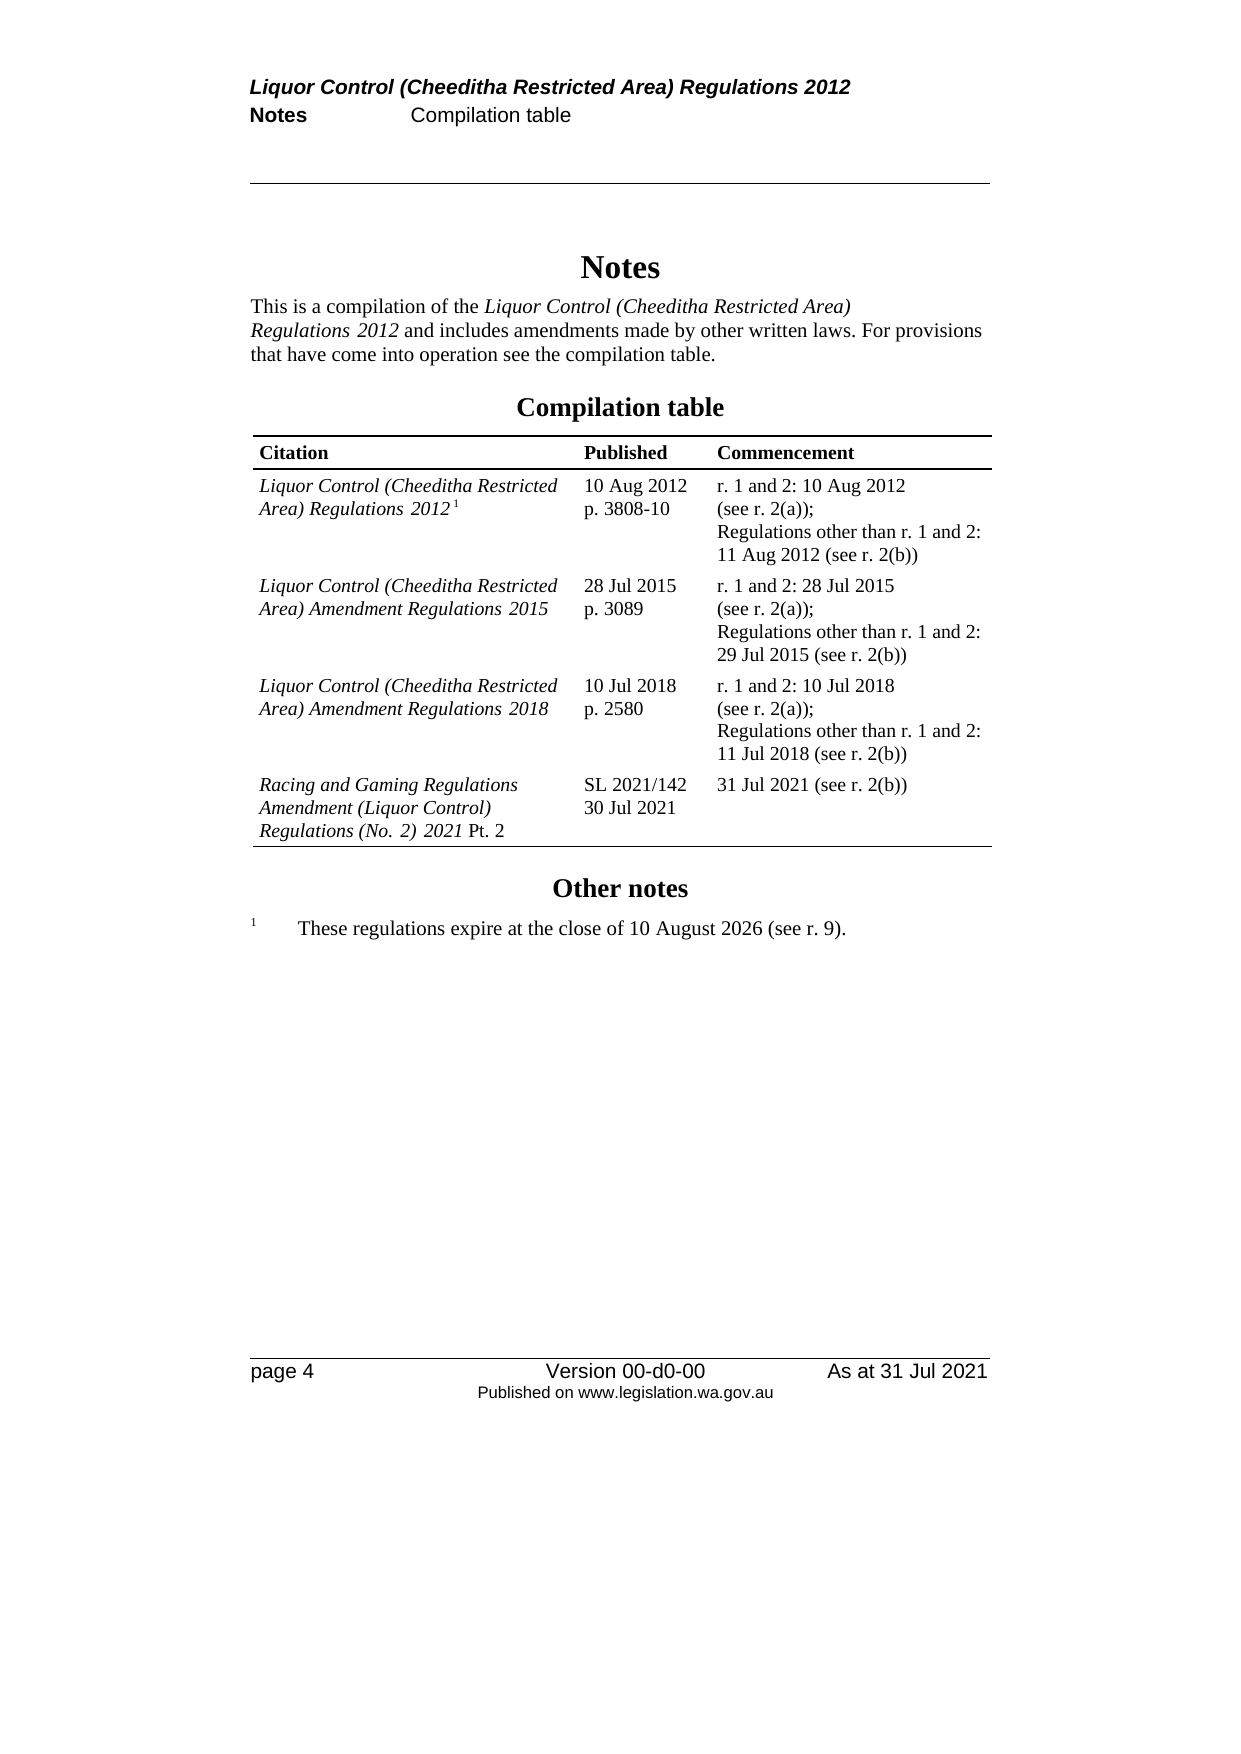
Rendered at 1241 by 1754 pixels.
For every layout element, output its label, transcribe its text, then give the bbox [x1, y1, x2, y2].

table_header Commencement [711, 437, 992, 468]
subtitle Other notes [250, 872, 990, 903]
table_cell Racing and Gaming Regulations Amendment (Liquor Control) Regulations (No. 2) 2021 Pt. 2 [253, 769, 578, 846]
text This is a compilation of the Liquor Control (Cheeditha Restricted Area) Regulations 2012 and includes amendments made by other written laws. For provisions that have come into operation see the compilation table. [250, 294, 990, 366]
table_header Citation [253, 437, 578, 468]
table_cell r. 1 and 2: 10 Aug 2012 (see r. 2(a)); Regulations other than r. 1 and 2: 11 Aug 2012 (see r. 2(b)) [711, 470, 992, 570]
table_cell Liquor Control (Cheeditha Restricted Area) Amendment Regulations 2018 [253, 670, 578, 769]
table_cell SL 2021/142 30 Jul 2021 [578, 769, 711, 846]
table_cell r. 1 and 2: 28 Jul 2015 (see r. 2(a)); Regulations other than r. 1 and 2: 29 Jul 2015 (see r. 2(b)) [711, 570, 992, 669]
table_cell 28 Jul 2015 p. 3089 [578, 570, 711, 669]
subtitle Compilation table [250, 391, 990, 422]
subtitle Notes [250, 247, 990, 286]
table_cell 31 Jul 2021 (see r. 2(b)) [711, 769, 992, 846]
table_cell 10 Jul 2018 p. 2580 [578, 670, 711, 769]
text 1 These regulations expire at the close of 10 August 2026 (see r. 9). [250, 916, 990, 939]
table_cell Liquor Control (Cheeditha Restricted Area) Amendment Regulations 2015 [253, 570, 578, 669]
table_cell Liquor Control (Cheeditha Restricted Area) Regulations 2012 1 [253, 470, 578, 570]
table_cell 10 Aug 2012 p. 3808-10 [578, 470, 711, 570]
table_cell r. 1 and 2: 10 Jul 2018 (see r. 2(a)); Regulations other than r. 1 and 2: 11 Jul 2018 (see r. 2(b)) [711, 670, 992, 769]
table_header Published [578, 437, 711, 468]
